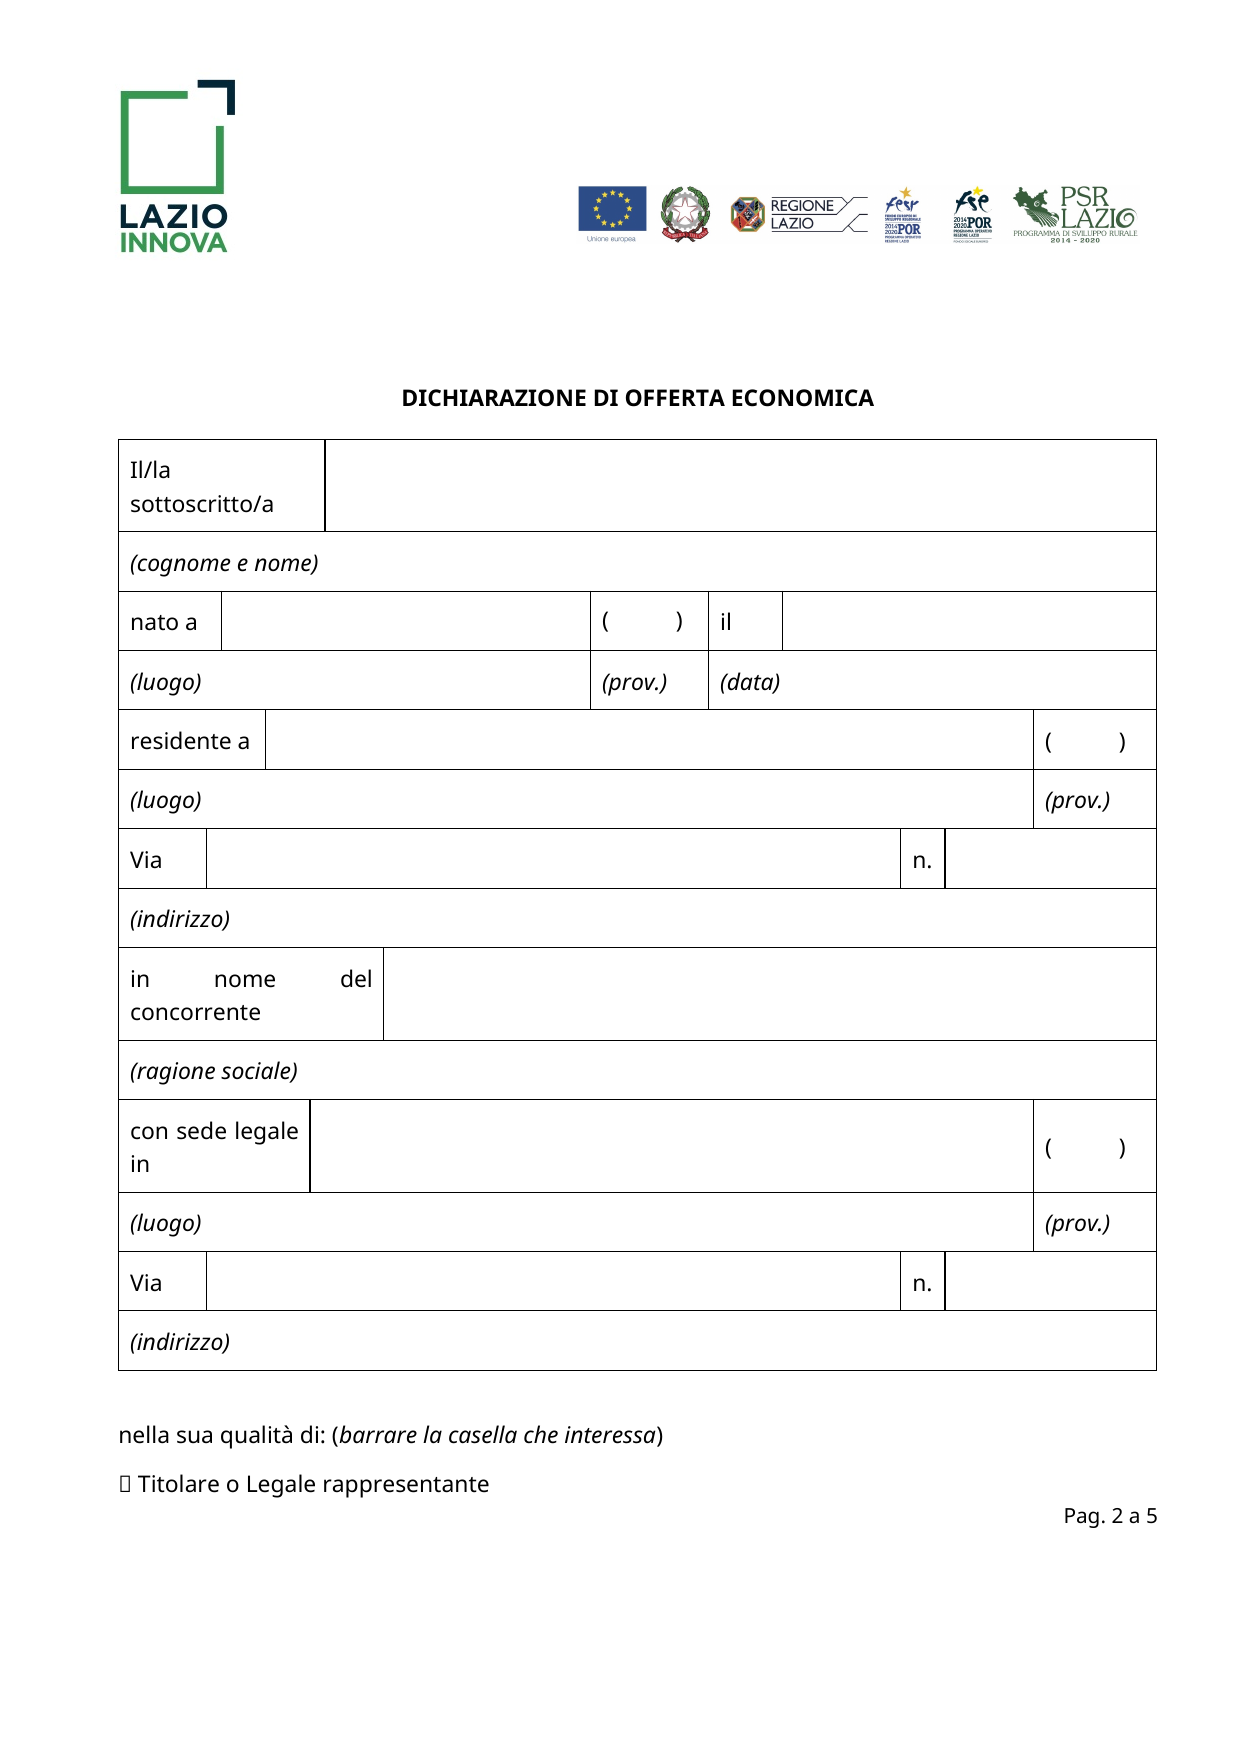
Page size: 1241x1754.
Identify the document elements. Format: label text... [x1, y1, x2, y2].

table_cell (luogo) [119, 651, 590, 709]
table_cell Via [119, 1252, 206, 1310]
table_cell (cognome e nome) [119, 532, 1156, 591]
table_cell [207, 1252, 900, 1310]
table_cell n. [901, 829, 944, 887]
picture [3, 4, 1241, 1754]
text DICHIARAZIONE DI OFFERTA ECONOMICA [118, 382, 1157, 413]
table_cell con sede legale in [119, 1100, 309, 1192]
table_cell (indirizzo) [119, 889, 1156, 947]
table_cell (prov.) [1034, 1193, 1156, 1251]
table_header [326, 440, 1156, 531]
table_cell (indirizzo) [119, 1311, 1156, 1370]
table_header Il/la sottoscritto/a [119, 440, 324, 531]
table_cell (prov.) [591, 651, 708, 709]
table_cell Via [119, 829, 206, 887]
table_cell (luogo) [119, 770, 1033, 828]
table_cell il [709, 592, 782, 650]
table_cell [311, 1100, 1033, 1192]
table_cell (ragione sociale) [119, 1041, 1156, 1099]
text nella sua qualità di: (barrare la casella che interessa) [118, 1419, 1157, 1451]
table_cell [266, 710, 1033, 769]
table_cell nato a [119, 592, 221, 650]
table_cell [207, 829, 900, 887]
table_cell in nome del concorrente [119, 948, 383, 1039]
table_cell residente a [119, 710, 265, 769]
table_cell (prov.) [1034, 770, 1156, 828]
table_cell [946, 1252, 1156, 1310]
table_cell (data) [709, 651, 1156, 709]
table_cell ( ) [591, 592, 708, 650]
table_cell n. [901, 1252, 944, 1310]
table_cell (luogo) [119, 1193, 1033, 1251]
table_cell ( ) [1034, 710, 1156, 769]
table_cell ( ) [1034, 1100, 1156, 1192]
table_cell [783, 592, 1156, 650]
table_cell [222, 592, 590, 650]
text  Titolare o Legale rappresentante [118, 1468, 1157, 1499]
table_cell [946, 829, 1156, 887]
table_cell [384, 948, 1156, 1039]
